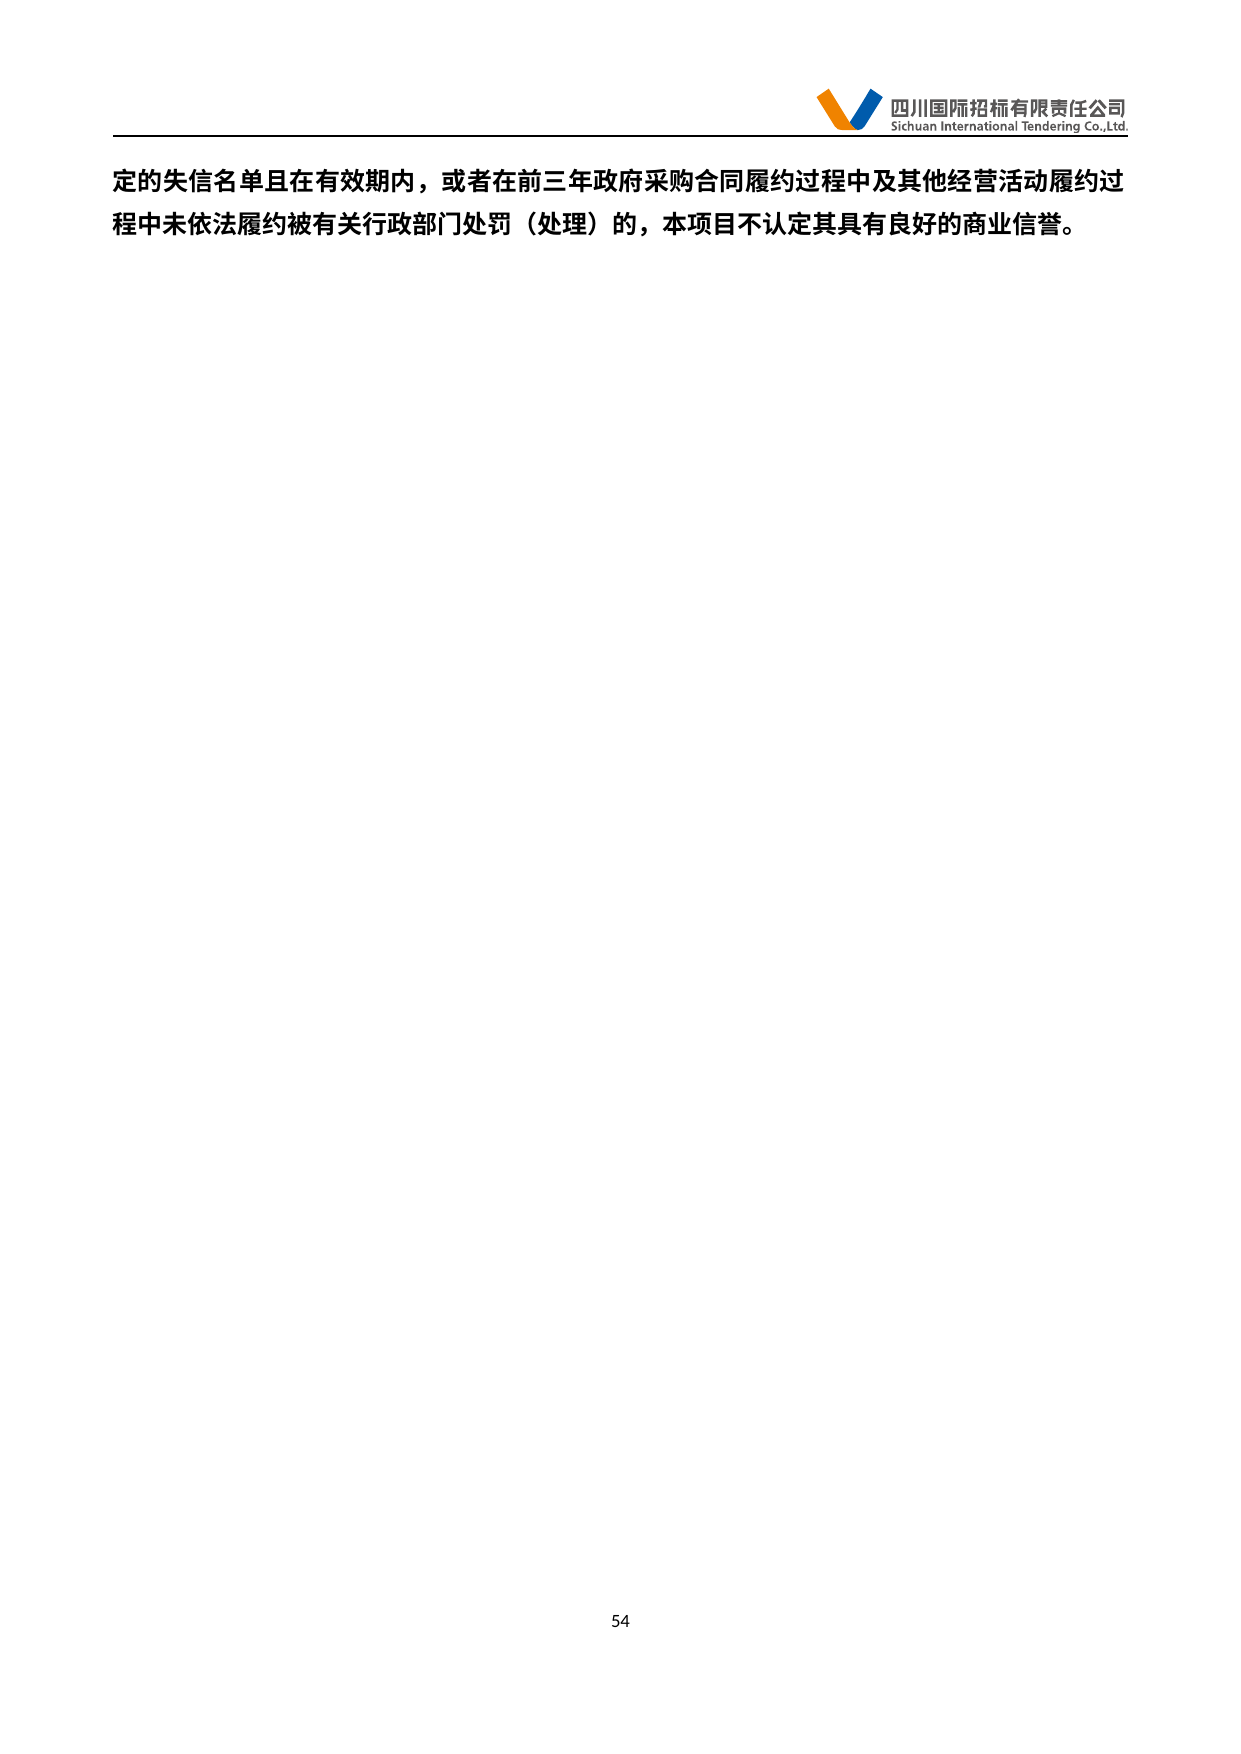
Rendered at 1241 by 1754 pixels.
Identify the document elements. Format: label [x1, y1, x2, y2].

list [112, 155, 1128, 242]
